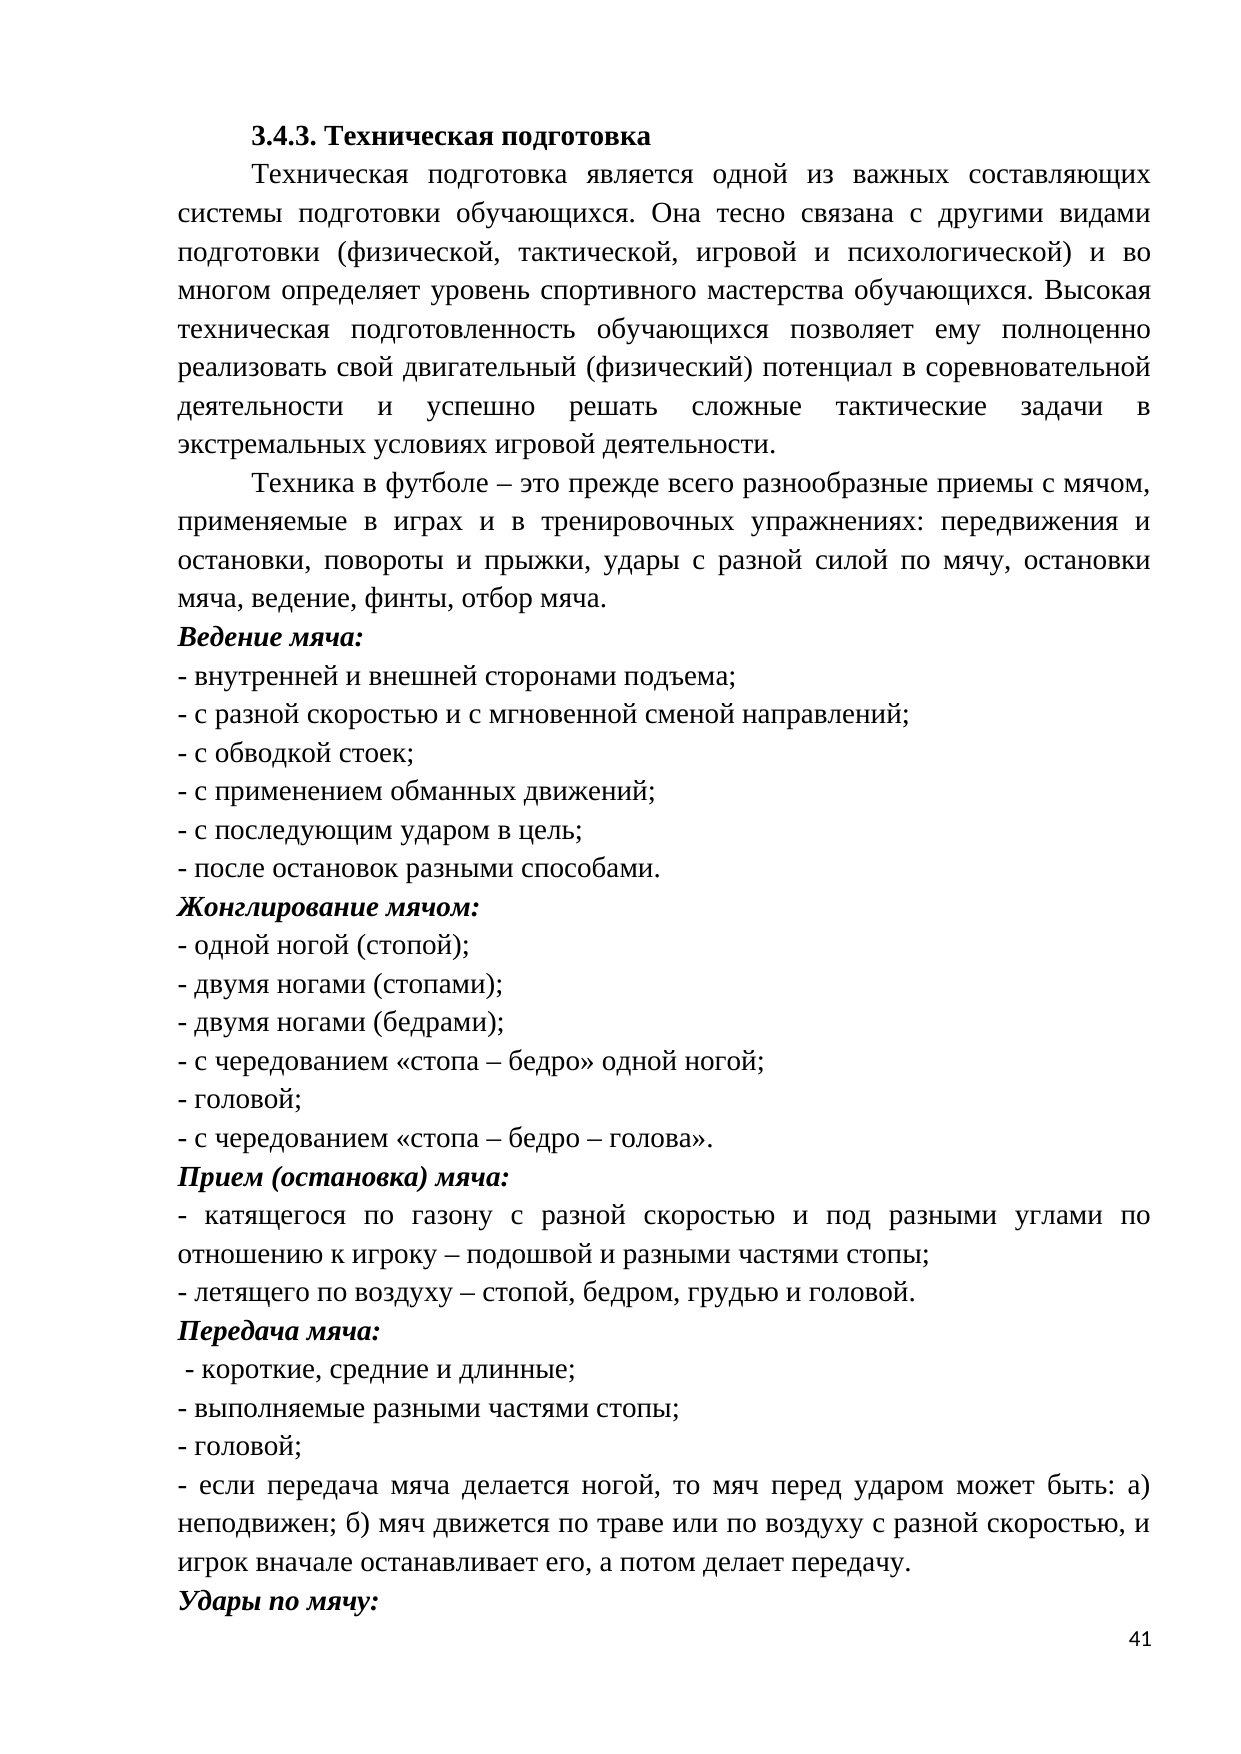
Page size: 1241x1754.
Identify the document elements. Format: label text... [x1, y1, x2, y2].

text Передача мяча: [177, 1313, 1152, 1346]
text Ведение мяча: [177, 619, 1152, 653]
text - одной ногой (стопой); [177, 927, 1152, 961]
text - с применением обманных движений; [177, 773, 1152, 807]
text Техника в футболе – это прежде всего разнообразные приемы с мячом, применяемые в играх и в тренировочных упражнениях: передвижения и остановки, повороты и прыжки, удары с разной силой по мячу, остановки мяча, ведение, финты, отбор мяча. [177, 465, 1152, 614]
text 3.4.3. Техническая подготовка [177, 118, 1152, 152]
text Жонглирование мячом: [177, 889, 1152, 922]
text - с чередованием «стопа – бедро – голова». [177, 1120, 1152, 1154]
text Удары по мячу: [177, 1583, 1152, 1616]
text - с обводкой стоек; [177, 735, 1152, 768]
text - с чередованием «стопа – бедро» одной ногой; [177, 1043, 1152, 1077]
text - если передача мяча делается ногой, то мяч перед ударом может быть: а) неподвижен; б) мяч движется по траве или по воздуху с разной скоростью, и игрок вначале останавливает его, а потом делает передачу. [177, 1467, 1152, 1578]
text - двумя ногами (бедрами); [177, 1004, 1152, 1038]
text - выполняемые разными частями стопы; [177, 1390, 1152, 1423]
text - после остановок разными способами. [177, 850, 1152, 884]
text - с последующим ударом в цель; [177, 812, 1152, 845]
text - катящегося по газону с разной скоростью и под разными углами по отношению к игроку – подошвой и разными частями стопы; [177, 1197, 1152, 1269]
text - двумя ногами (стопами); [177, 966, 1152, 999]
text - головой; [177, 1428, 1152, 1462]
text Техническая подготовка является одной из важных составляющих системы подготовки обучающихся. Она тесно связана с другими видами подготовки (физической, тактической, игровой и психологической) и во многом определяет уровень спортивного мастерства обучающихся. Высокая техническая подготовленность обучающихся позволяет ему полноценно реализовать свой двигательный (физический) потенциал в соревновательной деятельности и успешно решать сложные тактические задачи в экстремальных условиях игровой деятельности. [177, 157, 1152, 460]
text - летящего по воздуху – стопой, бедром, грудью и головой. [177, 1274, 1152, 1308]
text Прием (остановка) мяча: [177, 1159, 1152, 1192]
text - внутренней и внешней сторонами подъема; [177, 658, 1152, 691]
text - головой; [177, 1082, 1152, 1115]
text - с разной скоростью и с мгновенной сменой направлений; [177, 696, 1152, 730]
text - короткие, средние и длинные; [177, 1351, 1152, 1385]
